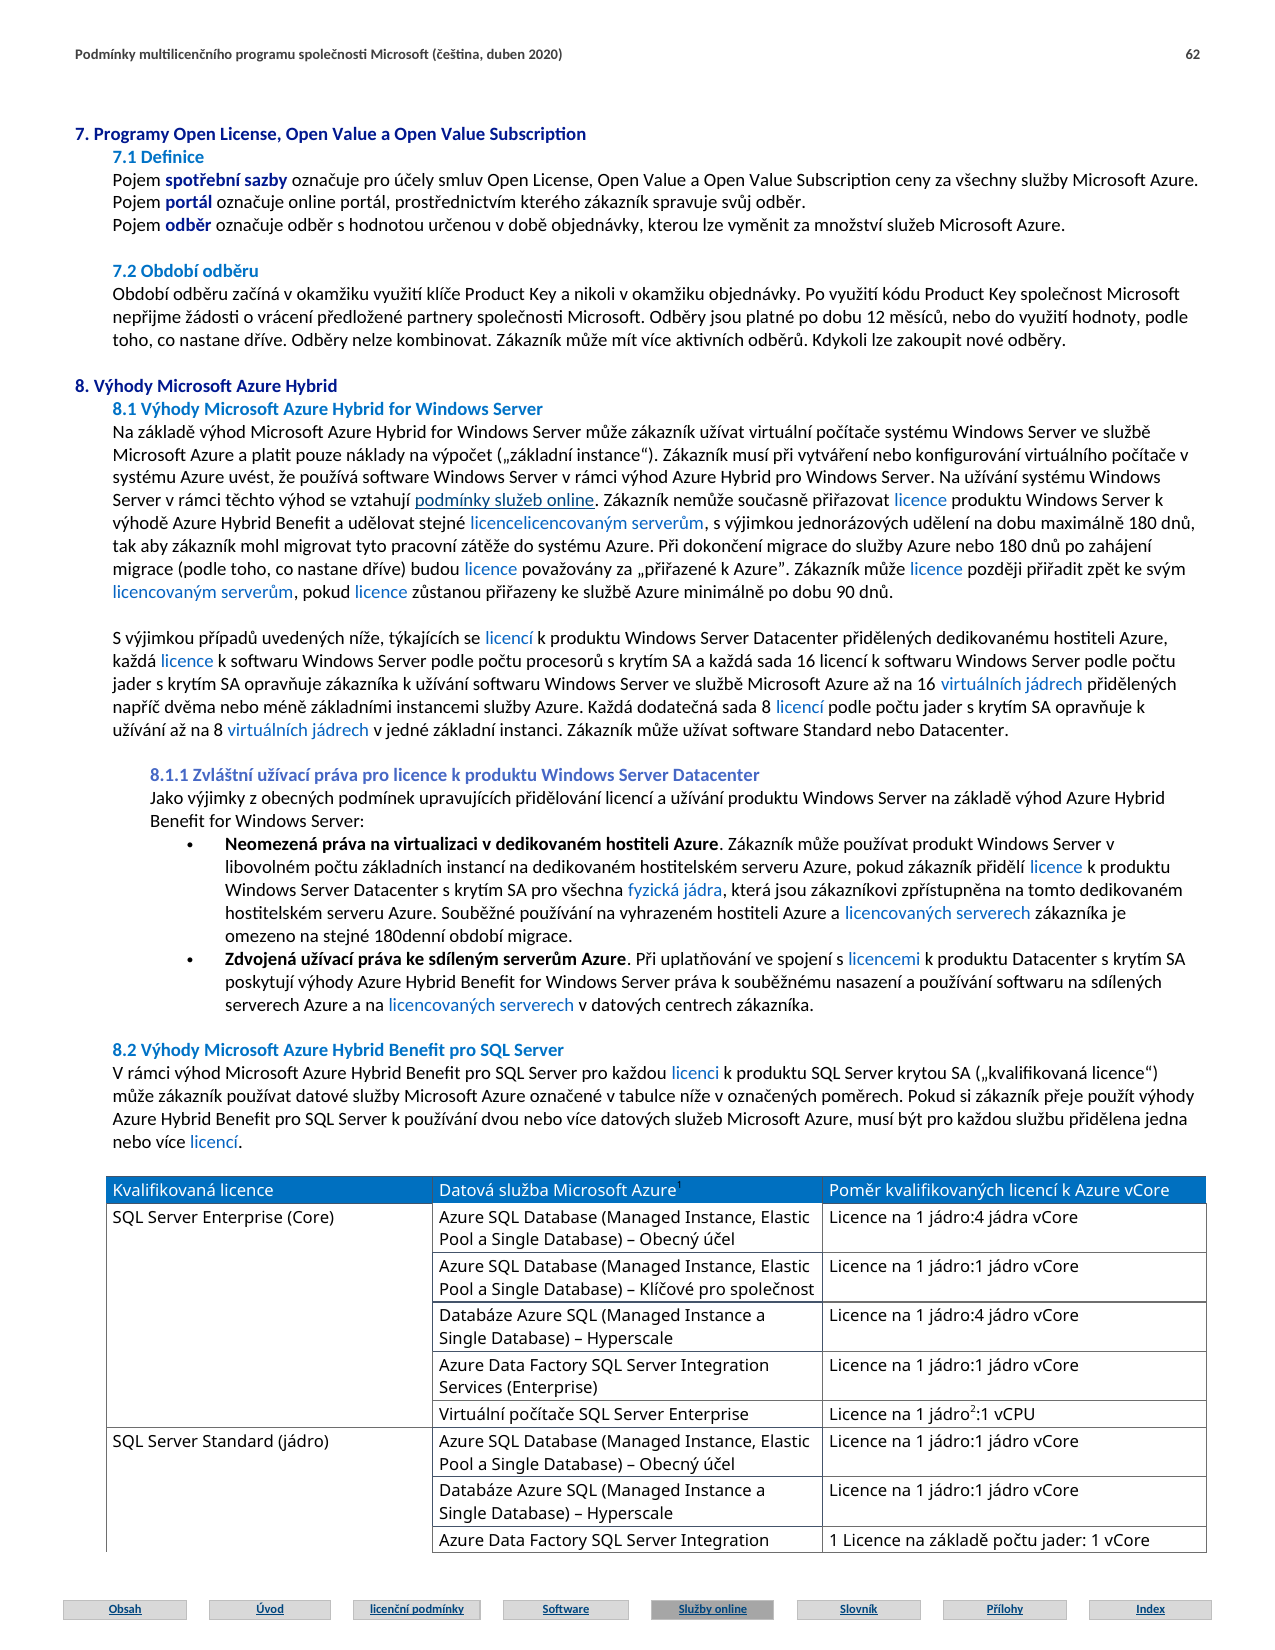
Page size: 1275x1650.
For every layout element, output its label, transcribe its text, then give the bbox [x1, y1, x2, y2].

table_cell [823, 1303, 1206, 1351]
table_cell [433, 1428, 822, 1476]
list Neomezená práva na virtualizaci v dedikovaném hostiteli Azure. Zákazník může používat produkt Windows Server v libovolném počtu základních instancí na dedikovaném hostitelském serveru Azure, pokud zákazník přidělí licence k produktu Windows Server Datacenter s krytím SA pro všechna fyzická jádra, která jsou zákazníkovi zpřístupněna na tomto dedikovaném hostitelském serveru Azure. Souběžné používání na vyhrazeném hostiteli Azure a licencovaných serverech zákazníka je omezeno na stejné 180denní období migrace. [187, 832, 1200, 947]
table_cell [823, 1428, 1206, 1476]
list S výjimkou případů uvedených níže, týkajících se licencí k produktu Windows Server Datacenter přidělených dedikovanému hostiteli Azure, každá licence k softwaru Windows Server podle počtu procesorů s krytím SA a každá sada 16 licencí k softwaru Windows Server podle počtu jader s krytím SA opravňuje zákazníka k užívání softwaru Windows Server ve službě Microsoft Azure až na 16 virtuálních jádrech přidělených napříč dvěma nebo méně základními instancemi služby Azure. Každá dodatečná sada 8 licencí podle počtu jader s krytím SA opravňuje k užívání až na 8 virtuálních jádrech v jedné základní instanci. Zákazník může užívat software Standard nebo Datacenter. [112, 626, 1200, 741]
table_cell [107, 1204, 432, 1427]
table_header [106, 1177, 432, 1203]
list Zdvojená užívací práva ke sdíleným serverům Azure. Při uplatňování ve spojení s licencemi k produktu Datacenter s krytím SA poskytují výhody Azure Hybrid Benefit for Windows Server práva k souběžnému nasazení a používání softwaru na sdílených serverech Azure a na licencovaných serverech v datových centrech zákazníka. [187, 947, 1200, 1016]
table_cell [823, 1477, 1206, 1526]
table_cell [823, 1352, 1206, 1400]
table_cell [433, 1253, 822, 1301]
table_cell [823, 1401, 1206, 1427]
list Pojem odběr označuje odběr s hodnotou určenou v době objednávky, kterou lze vyměnit za množství služeb Microsoft Azure. [112, 213, 1200, 236]
subtitle 7.1 Definice [112, 145, 1200, 168]
list Období odběru začíná v okamžiku využití klíče Product Key a nikoli v okamžiku objednávky. Po využití kódu Product Key společnost Microsoft nepřijme žádosti o vrácení předložené partnery společnosti Microsoft. Odběry jsou platné po dobu 12 měsíců, nebo do využití hodnoty, podle toho, co nastane dříve. Odběry nelze kombinovat. Zákazník může mít více aktivních odběrů. Kdykoli lze zakoupit nové odběry. [112, 282, 1200, 351]
list V rámci výhod Microsoft Azure Hybrid Benefit pro SQL Server pro každou licenci k produktu SQL Server krytou SA („kvalifikovaná licence“) může zákazník používat datové služby Microsoft Azure označené v tabulce níže v označených poměrech. Pokud si zákazník přeje použít výhody Azure Hybrid Benefit pro SQL Server k používání dvou nebo více datových služeb Microsoft Azure, musí být pro každou službu přidělena jedna nebo více licencí. [112, 1061, 1200, 1153]
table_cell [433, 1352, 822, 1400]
subtitle 7.2 Období odběru [112, 259, 1200, 282]
list Na základě výhod Microsoft Azure Hybrid for Windows Server může zákazník užívat virtuální počítače systému Windows Server ve službě Microsoft Azure a platit pouze náklady na výpočet („základní instance“). Zákazník musí při vytváření nebo konfigurování virtuálního počítače v systému Azure uvést, že používá software Windows Server v rámci výhod Azure Hybrid pro Windows Server. Na užívání systému Windows Server v rámci těchto výhod se vztahují podmínky služeb online. Zákazník nemůže současně přiřazovat licence produktu Windows Server k výhodě Azure Hybrid Benefit a udělovat stejné licencelicencovaným serverům, s výjimkou jednorázových udělení na dobu maximálně 180 dnů, tak aby zákazník mohl migrovat tyto pracovní zátěže do systému Azure. Při dokončení migrace do služby Azure nebo 180 dnů po zahájení migrace (podle toho, co nastane dříve) budou licence považovány za „přiřazené k Azure”. Zákazník může licence později přiřadit zpět ke svým licencovaným serverům, pokud licence zůstanou přiřazeny ke službě Azure minimálně po dobu 90 dnů. [112, 420, 1200, 603]
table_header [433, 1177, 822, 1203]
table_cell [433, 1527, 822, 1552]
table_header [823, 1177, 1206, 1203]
list Jako výjimky z obecných podmínek upravujících přidělování licencí a užívání produktu Windows Server na základě výhod Azure Hybrid Benefit for Windows Server: [150, 786, 1200, 832]
list Pojem portál označuje online portál, prostřednictvím kterého zákazník spravuje svůj odběr. [112, 191, 1200, 213]
subtitle 8.1.1 Zvláštní užívací práva pro licence k produktu Windows Server Datacenter [150, 763, 1200, 786]
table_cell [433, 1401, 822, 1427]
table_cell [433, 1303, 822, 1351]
list Pojem spotřební sazby označuje pro účely smluv Open License, Open Value a Open Value Subscription ceny za všechny služby Microsoft Azure. [112, 168, 1200, 191]
subtitle 7. Programy Open License, Open Value a Open Value Subscription [75, 122, 1200, 145]
subtitle 8. Výhody Microsoft Azure Hybrid [75, 374, 1200, 397]
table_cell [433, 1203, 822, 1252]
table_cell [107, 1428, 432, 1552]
subtitle 8.1 Výhody Microsoft Azure Hybrid for Windows Server [112, 397, 1200, 420]
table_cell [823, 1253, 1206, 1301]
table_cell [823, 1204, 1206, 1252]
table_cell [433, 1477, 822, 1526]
subtitle 8.2 Výhody Microsoft Azure Hybrid Benefit pro SQL Server [112, 1038, 1200, 1061]
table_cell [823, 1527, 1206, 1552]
